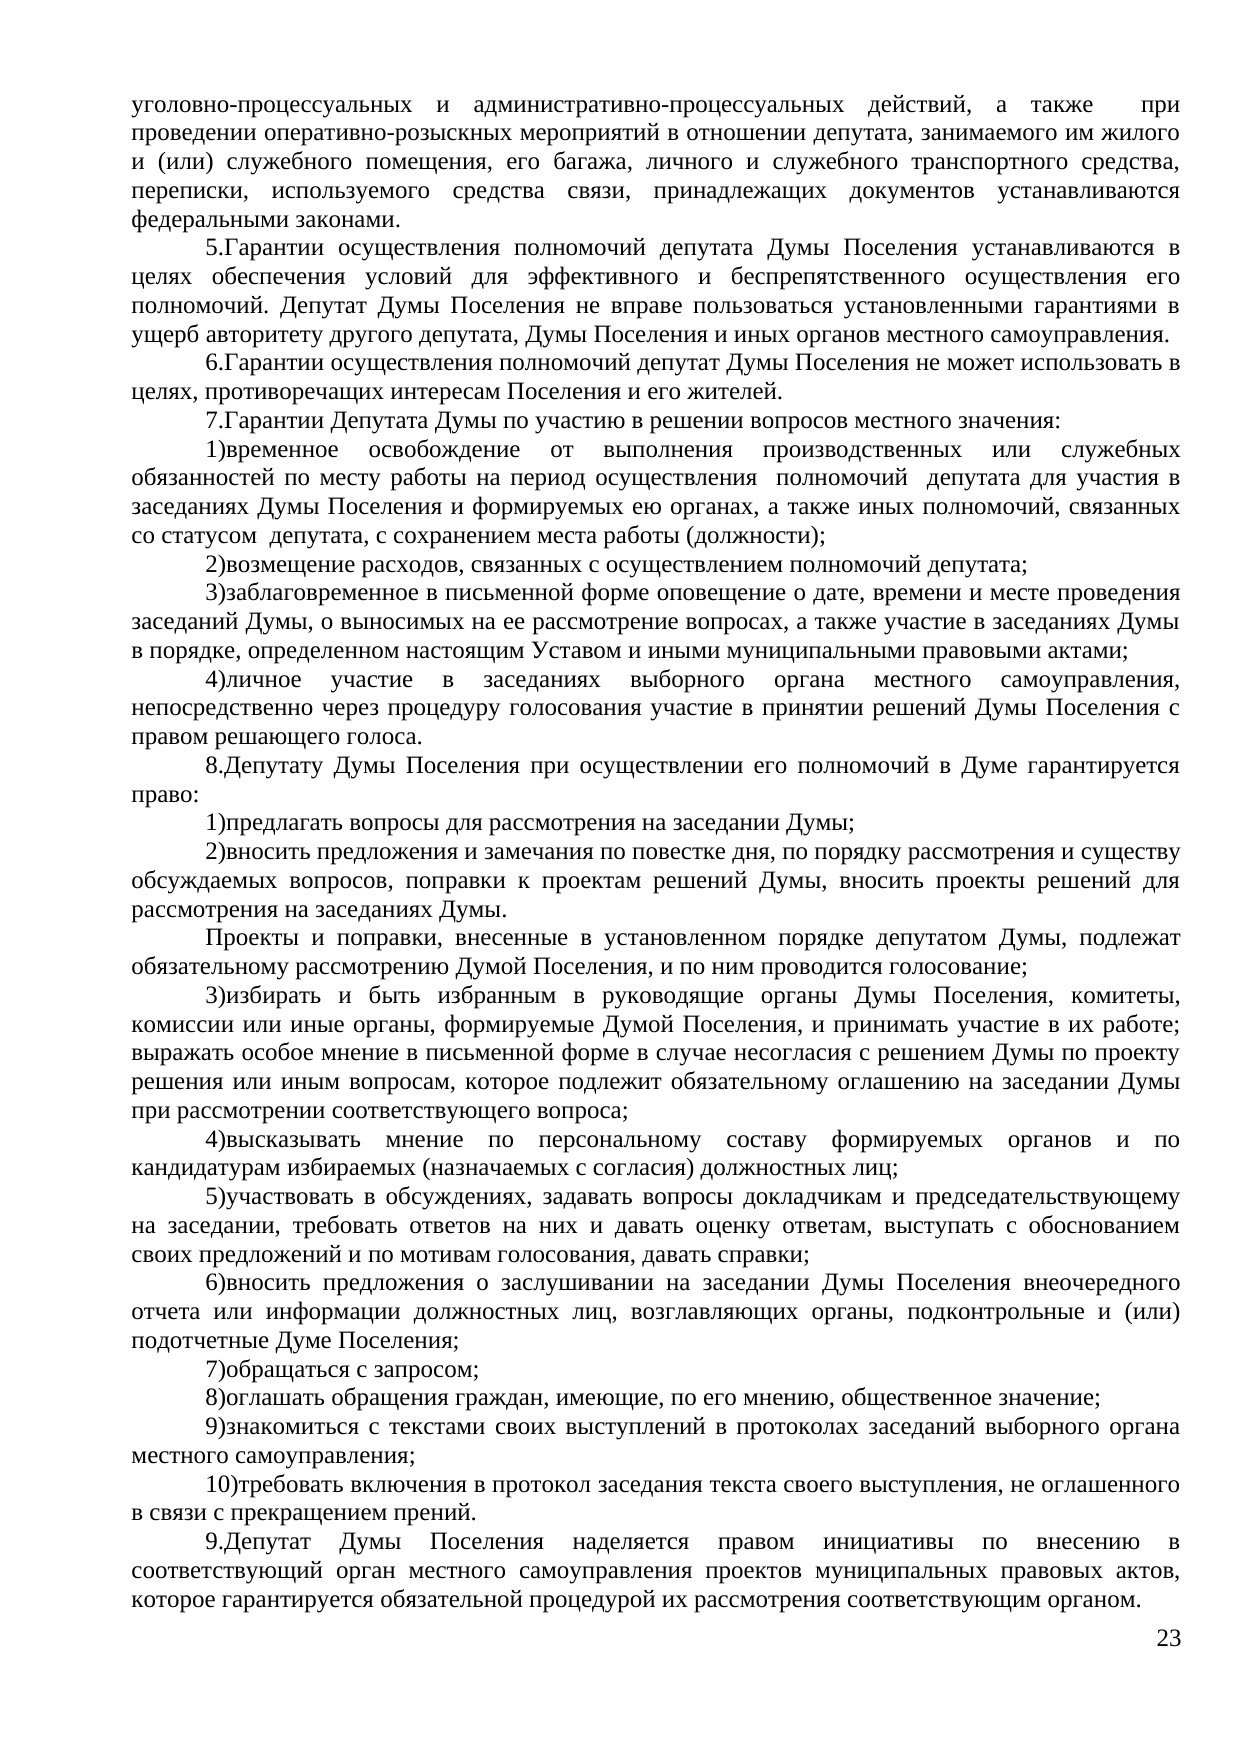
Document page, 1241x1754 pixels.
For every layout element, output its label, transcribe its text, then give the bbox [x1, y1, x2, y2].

text 8)оглашать обращения граждан, имеющие, по его мнению, общественное значение; [131, 1382, 1181, 1411]
text 1)предлагать вопросы для рассмотрения на заседании Думы; [131, 807, 1181, 836]
text 4)высказывать мнение по персональному составу формируемых органов и по кандидатурам избираемых (назначаемых с согласия) должностных лиц; [131, 1124, 1181, 1181]
text 1)временное освобождение от выполнения производственных или служебных обязанностей по месту работы на период осуществления полномочий депутата для участия в заседаниях Думы Поселения и формируемых ею органах, а также иных полномочий, связанных со статусом депутата, с сохранением места работы (должности); [131, 434, 1181, 549]
text 10)требовать включения в протокол заседания текста своего выступления, не оглашенного в связи с прекращением прений. [131, 1469, 1181, 1526]
text 6)вносить предложения о заслушивании на заседании Думы Поселения внеочередного отчета или информации должностных лиц, возглавляющих органы, подконтрольные и (или) подотчетные Думе Поселения; [131, 1267, 1181, 1354]
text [131, 89, 1181, 232]
text 2)возмещение расходов, связанных с осуществлением полномочий депутата; [131, 549, 1181, 577]
text 2)вносить предложения и замечания по повестке дня, по порядку рассмотрения и существу обсуждаемых вопросов, поправки к проектам решений Думы, вносить проекты решений для рассмотрения на заседаниях Думы. [131, 836, 1181, 922]
text 9)знакомиться с текстами своих выступлений в протоколах заседаний выборного органа местного самоуправления; [131, 1411, 1181, 1469]
text 3)избирать и быть избранным в руководящие органы Думы Поселения, комитеты, комиссии или иные органы, формируемые Думой Поселения, и принимать участие в их работе; выражать особое мнение в письменной форме в случае несогласия с решением Думы по проекту решения или иным вопросам, которое подлежит обязательному оглашению на заседании Думы при рассмотрении соответствующего вопроса; [131, 980, 1181, 1124]
text 5.Гарантии осуществления полномочий депутата Думы Поселения устанавливаются в целях обеспечения условий для эффективного и беспрепятственного осуществления его полномочий. Депутат Думы Поселения не вправе пользоваться установленными гарантиями в ущерб авторитету другого депутата, Думы Поселения и иных органов местного самоуправления. [131, 232, 1181, 347]
text 6.Гарантии осуществления полномочий депутат Думы Поселения не может использовать в целях, противоречащих интересам Поселения и его жителей. [131, 347, 1181, 405]
text 8.Депутату Думы Поселения при осуществлении его полномочий в Думе гарантируется право: [131, 750, 1181, 807]
text Проекты и поправки, внесенные в установленном порядке депутатом Думы, подлежат обязательному рассмотрению Думой Поселения, и по ним проводится голосование; [131, 922, 1181, 980]
text 9.Депутат Думы Поселения наделяется правом инициативы по внесению в соответствующий орган местного самоуправления проектов муниципальных правовых актов, которое гарантируется обязательной процедурой их рассмотрения соответствующим органом. [131, 1526, 1181, 1612]
text 7.Гарантии Депутата Думы по участию в решении вопросов местного значения: [131, 405, 1181, 434]
text 3)заблаговременное в письменной форме оповещение о дате, времени и месте проведения заседаний Думы, о выносимых на ее рассмотрение вопросах, а также участие в заседаниях Думы в порядке, определенном настоящим Уставом и иными муниципальными правовыми актами; [131, 577, 1181, 664]
text 5)участвовать в обсуждениях, задавать вопросы докладчикам и председательствующему на заседании, требовать ответов на них и давать оценку ответам, выступать с обоснованием своих предложений и по мотивам голосования, давать справки; [131, 1181, 1181, 1267]
text 4)личное участие в заседаниях выборного органа местного самоуправления, непосредственно через процедуру голосования участие в принятии решений Думы Поселения с правом решающего голоса. [131, 664, 1181, 750]
text 7)обращаться с запросом; [131, 1354, 1181, 1382]
